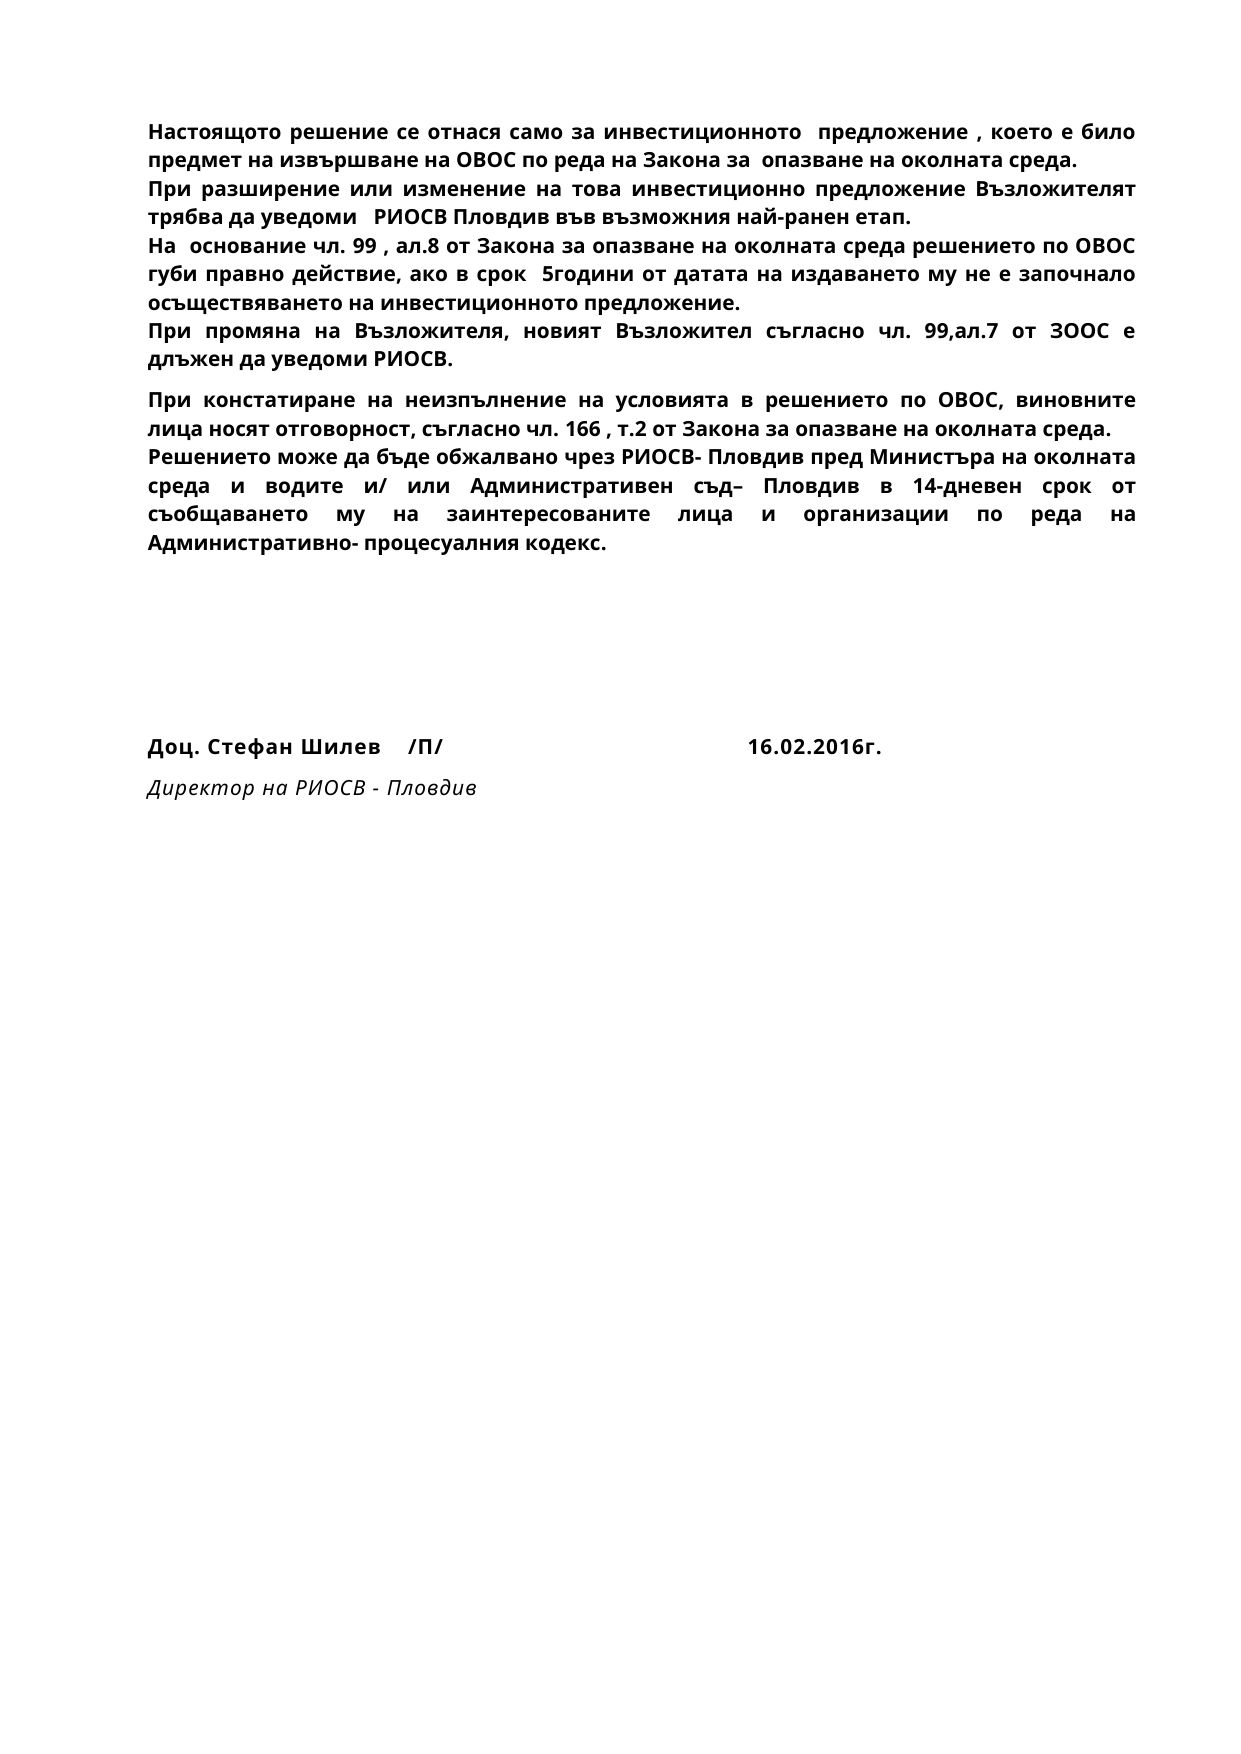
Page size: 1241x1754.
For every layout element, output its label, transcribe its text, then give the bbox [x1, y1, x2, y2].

text Решението може да бъде обжалвано чрез РИОСВ- Пловдив пред Министъра на околната среда и водите и/ или Административен съд– Пловдив в 14-дневен срок от съобщаването му на заинтересованите лица и организации по реда на Административно- процесуалния кодекс. [148, 442, 1137, 556]
text Настоящото решение се отнася само за инвестиционното предложение , което е било предмет на извършване на ОВОС по реда на Закона за опазване на околната среда. [148, 117, 1137, 174]
text При разширение или изменение на това инвестиционно предложение Възложителят трябва да уведоми РИОСВ Пловдив във възможния най-ранен етап. [148, 174, 1137, 231]
text Директор на РИОСВ - Пловдив [148, 773, 1139, 802]
text Доц. Стефан Шилев /П/ 16.02.2016г. [148, 732, 1139, 761]
text При промяна на Възложителя, новият Възложител съгласно чл. 99,ал.7 от ЗООС е длъжен да уведоми РИОСВ. [148, 316, 1137, 373]
text На основание чл. 99 , ал.8 от Закона за опазване на околната среда решението по ОВОС губи правно действие, ако в срок 5години от датата на издаването му не е започнало осъществяването на инвестиционното предложение. [148, 231, 1137, 316]
text При констатиране на неизпълнение на условията в решението по ОВОС, виновните лица носят отговорност, съгласно чл. 166 , т.2 от Закона за опазване на околната среда. [148, 386, 1137, 442]
